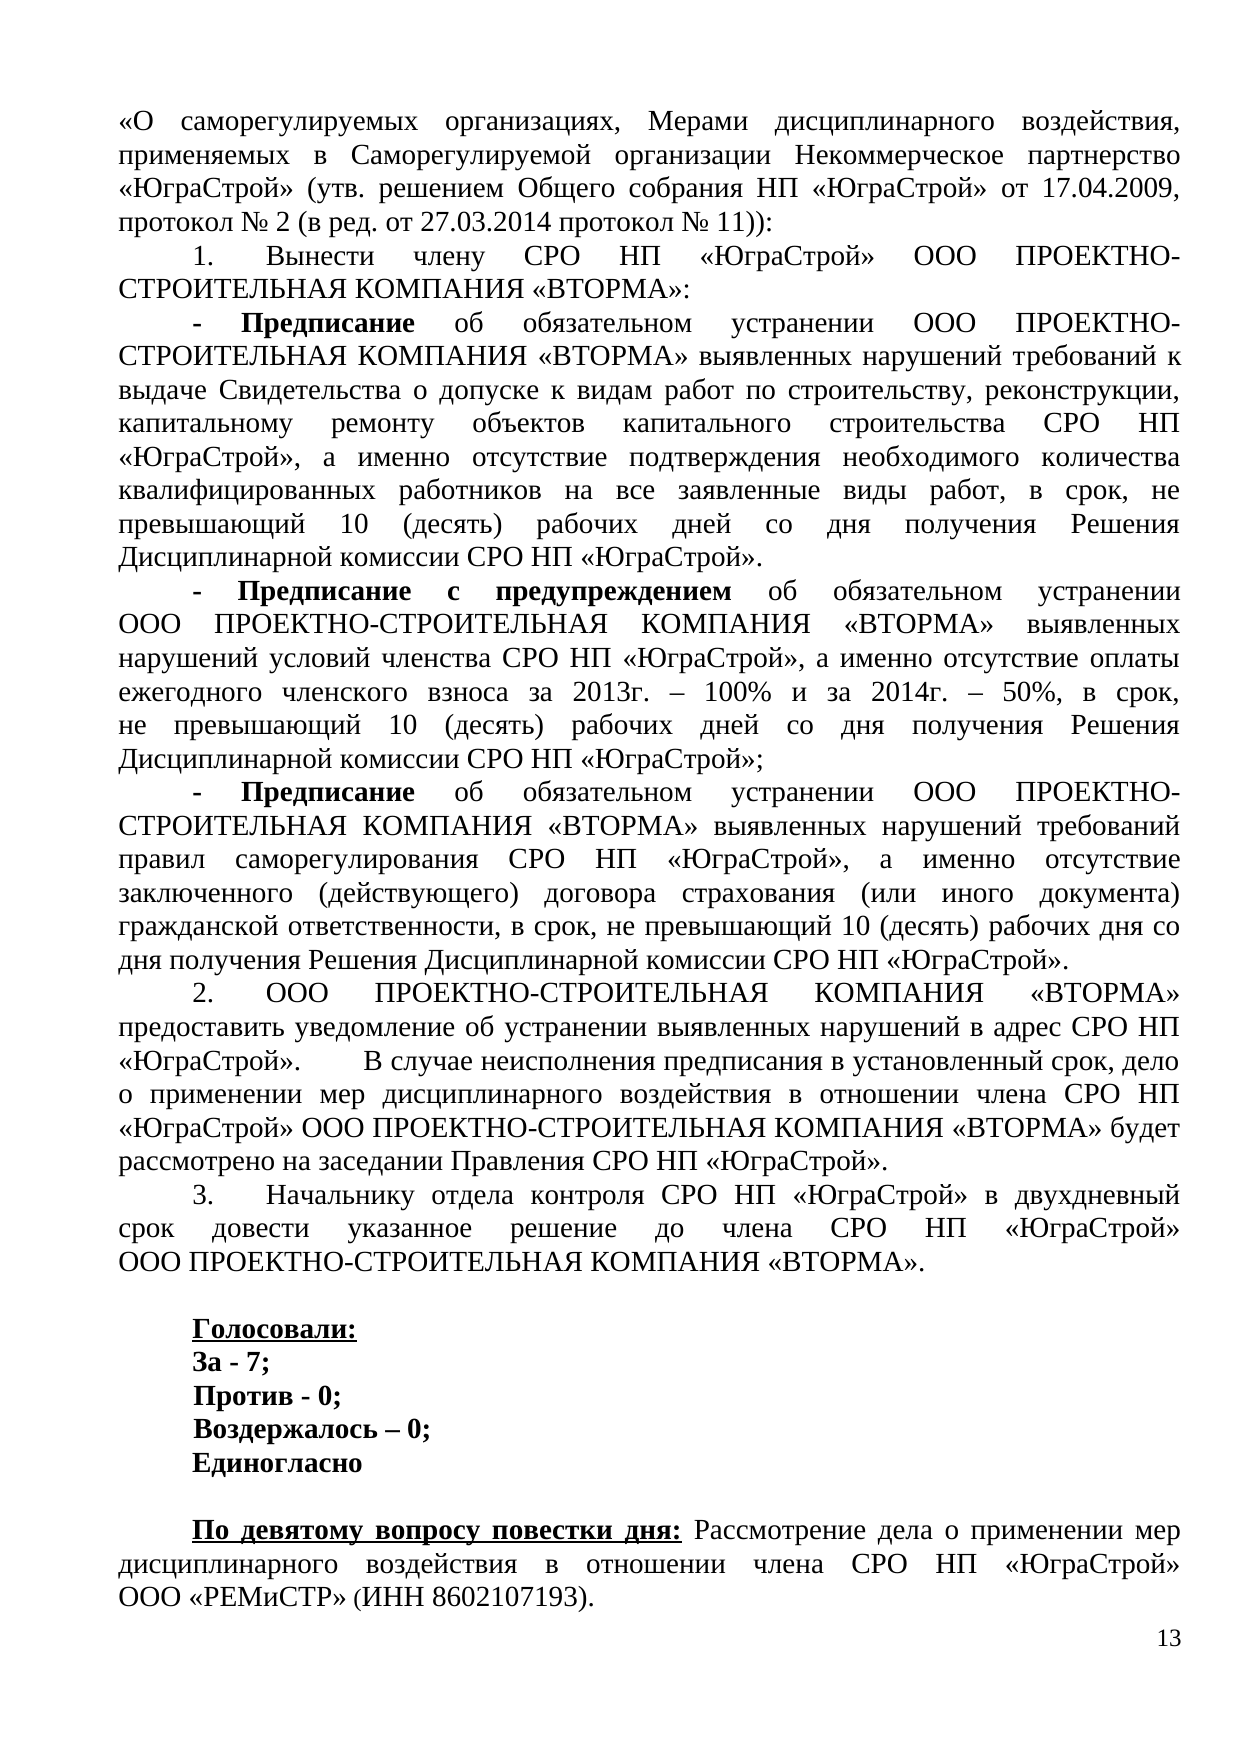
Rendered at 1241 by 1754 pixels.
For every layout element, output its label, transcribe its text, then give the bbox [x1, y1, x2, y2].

text 1. Вынести члену СРО НП «ЮграСтрой» ООО ПРОЕКТНО-СТРОИТЕЛЬНАЯ КОМПАНИЯ «ВТОРМА»: [118, 238, 1181, 305]
text Против - 0; [118, 1378, 1181, 1412]
text 3. Начальнику отдела контроля СРО НП «ЮграСтрой» в двухдневный срок довести указанное решение до члена СРО НП «ЮграСтрой» ООО ПРОЕКТНО-СТРОИТЕЛЬНАЯ КОМПАНИЯ «ВТОРМА». [118, 1177, 1181, 1277]
text - Предписание с предупреждением об обязательном устранении ООО ПРОЕКТНО-СТРОИТЕЛЬНАЯ КОМПАНИЯ «ВТОРМА» выявленных нарушений условий членства СРО НП «ЮграСтрой», а именно отсутствие оплаты ежегодного членского взноса за 2013г. – 100% и за 2014г. – 50%, в срок, не превышающий 10 (десять) рабочих дней со дня получения Решения Дисциплинарной комиссии СРО НП «ЮграСтрой»; [118, 573, 1181, 774]
text Воздержалось – 0; [118, 1412, 1181, 1445]
text Голосовали: [118, 1311, 1181, 1344]
text - Предписание об обязательном устранении ООО ПРОЕКТНО-СТРОИТЕЛЬНАЯ КОМПАНИЯ «ВТОРМА» выявленных нарушений требований к выдаче Свидетельства о допуске к видам работ по строительству, реконструкции, капитальному ремонту объектов капитального строительства СРО НП «ЮграСтрой», а именно отсутствие подтверждения необходимого количества квалифицированных работников на все заявленные виды работ, в срок, не превышающий 10 (десять) рабочих дней со дня получения Решения Дисциплинарной комиссии СРО НП «ЮграСтрой». [118, 305, 1181, 573]
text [118, 103, 1181, 238]
text 2. ООО ПРОЕКТНО-СТРОИТЕЛЬНАЯ КОМПАНИЯ «ВТОРМА» предоставить уведомление об устранении выявленных нарушений в адрес СРО НП «ЮграСтрой». В случае неисполнения предписания в установленный срок, дело о применении мер дисциплинарного воздействия в отношении члена СРО НП «ЮграСтрой» ООО ПРОЕКТНО-СТРОИТЕЛЬНАЯ КОМПАНИЯ «ВТОРМА» будет рассмотрено на заседании Правления СРО НП «ЮграСтрой». [118, 976, 1181, 1177]
text По девятому вопросу повестки дня: Рассмотрение дела о применении мер дисциплинарного воздействия в отношении члена СРО НП «ЮграСтрой» ООО «РЕМиСТР» (ИНН 8602107193). [118, 1512, 1181, 1613]
text - Предписание об обязательном устранении ООО ПРОЕКТНО-СТРОИТЕЛЬНАЯ КОМПАНИЯ «ВТОРМА» выявленных нарушений требований правил саморегулирования СРО НП «ЮграСтрой», а именно отсутствие заключенного (действующего) договора страхования (или иного документа) гражданской ответственности, в срок, не превышающий 10 (десять) рабочих дня со дня получения Решения Дисциплинарной комиссии СРО НП «ЮграСтрой». [118, 774, 1181, 976]
text Единогласно [118, 1445, 1181, 1479]
text За - 7; [118, 1344, 1181, 1378]
